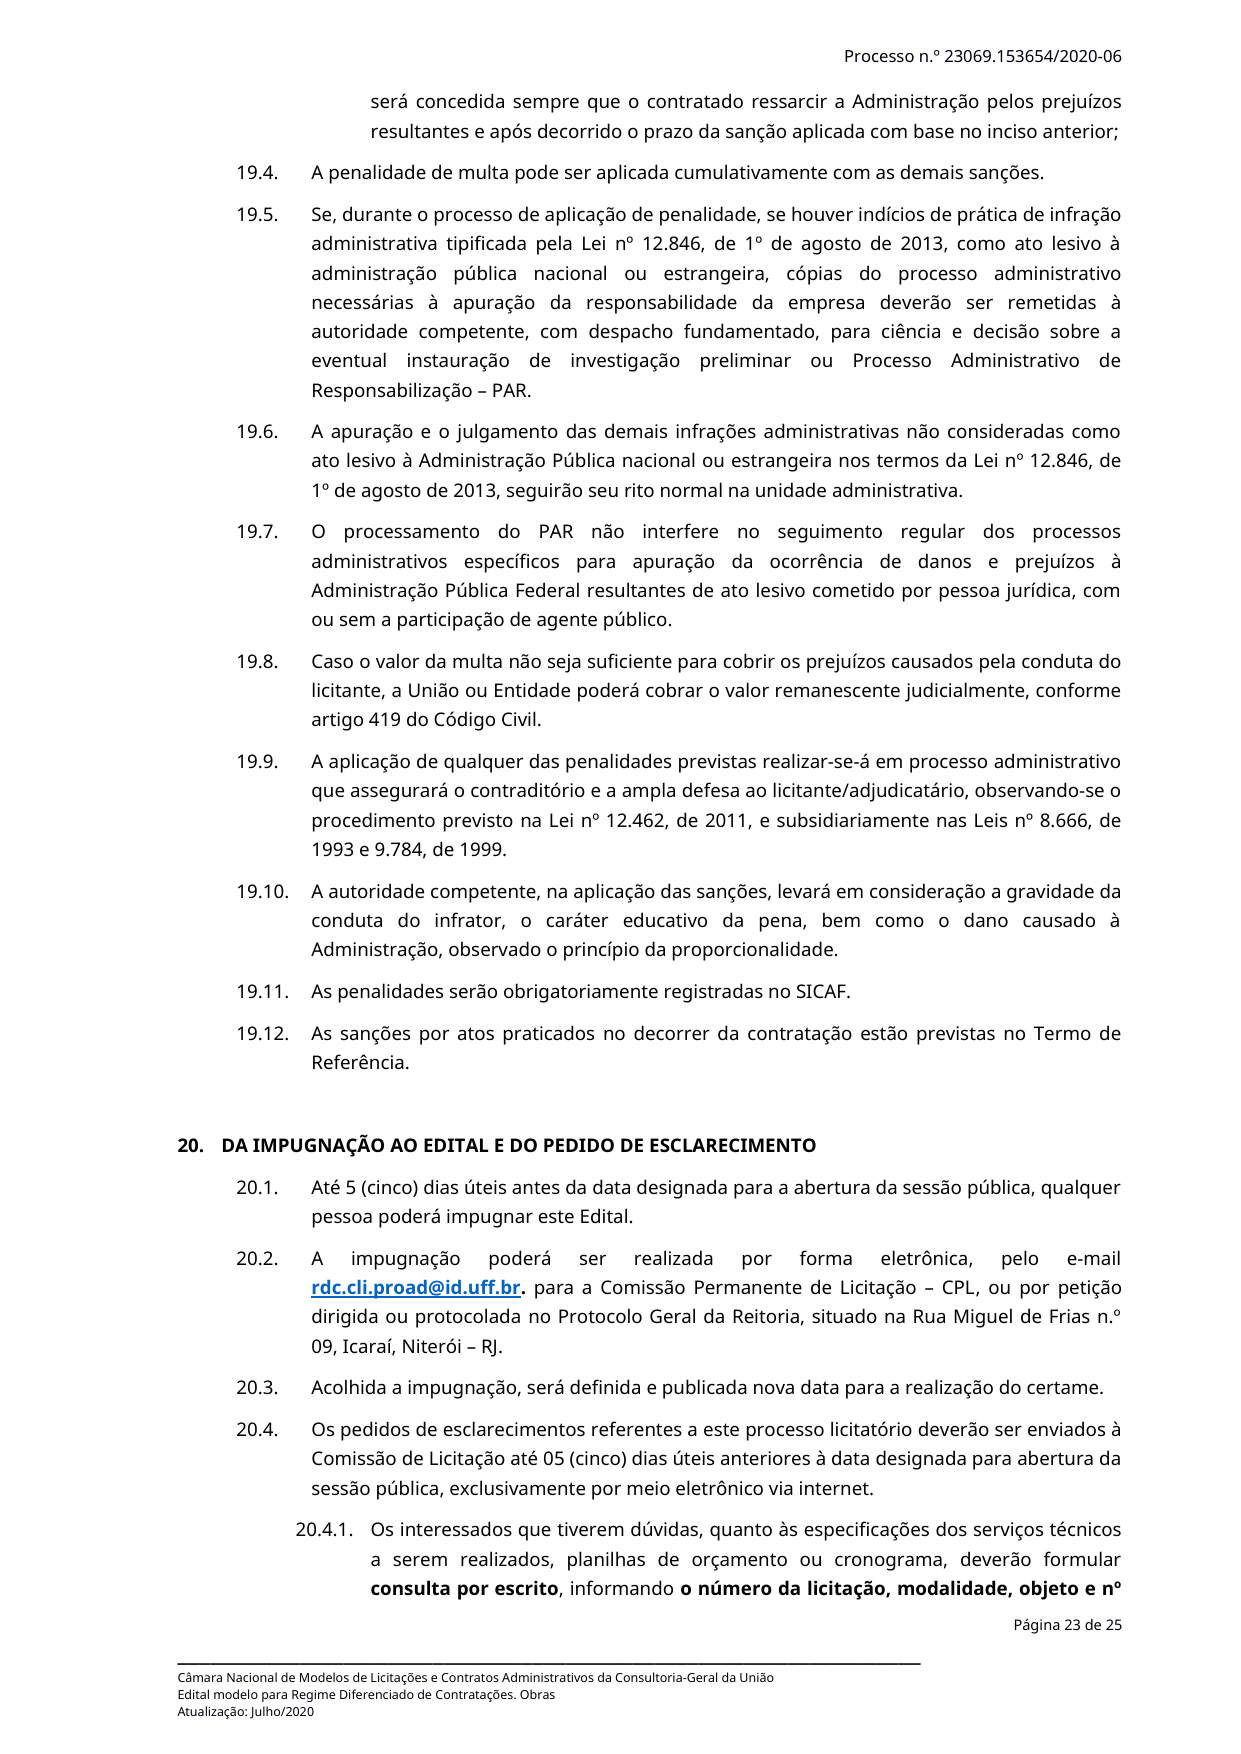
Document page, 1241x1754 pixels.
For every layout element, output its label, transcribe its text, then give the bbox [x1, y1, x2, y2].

list A apuração e o julgamento das demais infrações administrativas não consideradas como ato lesivo à Administração Pública nacional ou estrangeira nos termos da Lei nº 12.846, de 1º de agosto de 2013, seguirão seu rito normal na unidade administrativa. [236, 418, 1122, 503]
list Acolhida a impugnação, será definida e publicada nova data para a realização do certame. [236, 1375, 1122, 1400]
list A aplicação de qualquer das penalidades previstas realizar-se-á em processo administrativo que assegurará o contraditório e a ampla defesa ao licitante/adjudicatário, observando-se o procedimento previsto na Lei nº 12.462, de 2011, e subsidiariamente nas Leis nº 8.666, de 1993 e 9.784, de 1999. [236, 748, 1122, 862]
list Os pedidos de esclarecimentos referentes a este processo licitatório deverão ser enviados à Comissão de Licitação até 05 (cinco) dias úteis anteriores à data designada para abertura da sessão pública, exclusivamente por meio eletrônico via internet. [236, 1416, 1122, 1500]
list O processamento do PAR não interfere no seguimento regular dos processos administrativos específicos para apuração da ocorrência de danos e prejuízos à Administração Pública Federal resultantes de ato lesivo cometido por pessoa jurídica, com ou sem a participação de agente público. [236, 519, 1122, 632]
list DA IMPUGNAÇÃO AO EDITAL E DO PEDIDO DE ESCLARECIMENTO [177, 1133, 1122, 1158]
list As penalidades serão obrigatoriamente registradas no SICAF. [236, 978, 1122, 1004]
list Caso o valor da multa não seja suficiente para cobrir os prejuízos causados pela conduta do licitante, a União ou Entidade poderá cobrar o valor remanescente judicialmente, conforme artigo 419 do Código Civil. [236, 648, 1122, 732]
list A autoridade competente, na aplicação das sanções, levará em consideração a gravidade da conduta do infrator, o caráter educativo da pena, bem como o dano causado à Administração, observado o princípio da proporcionalidade. [236, 878, 1122, 962]
list Se, durante o processo de aplicação de penalidade, se houver indícios de prática de infração administrativa tipificada pela Lei nº 12.846, de 1º de agosto de 2013, como ato lesivo à administração pública nacional ou estrangeira, cópias do processo administrativo necessárias à apuração da responsabilidade da empresa deverão ser remetidas à autoridade competente, com despacho fundamentado, para ciência e decisão sobre a eventual instauração de investigação preliminar ou Processo Administrativo de Responsabilização – PAR. [236, 201, 1122, 402]
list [295, 1517, 1122, 1601]
list A penalidade de multa pode ser aplicada cumulativamente com as demais sanções. [236, 159, 1122, 185]
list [295, 89, 1122, 143]
list As sanções por atos praticados no decorrer da contratação estão previstas no Termo de Referência. [236, 1020, 1122, 1074]
list Até 5 (cinco) dias úteis antes da data designada para a abertura da sessão pública, qualquer pessoa poderá impugnar este Edital. [236, 1174, 1122, 1229]
list A impugnação poderá ser realizada por forma eletrônica, pelo e-mail rdc.cli.proad@id.uff.br. para a Comissão Permanente de Licitação – CPL, ou por petição dirigida ou protocolada no Protocolo Geral da Reitoria, situado na Rua Miguel de Frias n.º 09, Icaraí, Niterói – RJ. [236, 1245, 1122, 1358]
